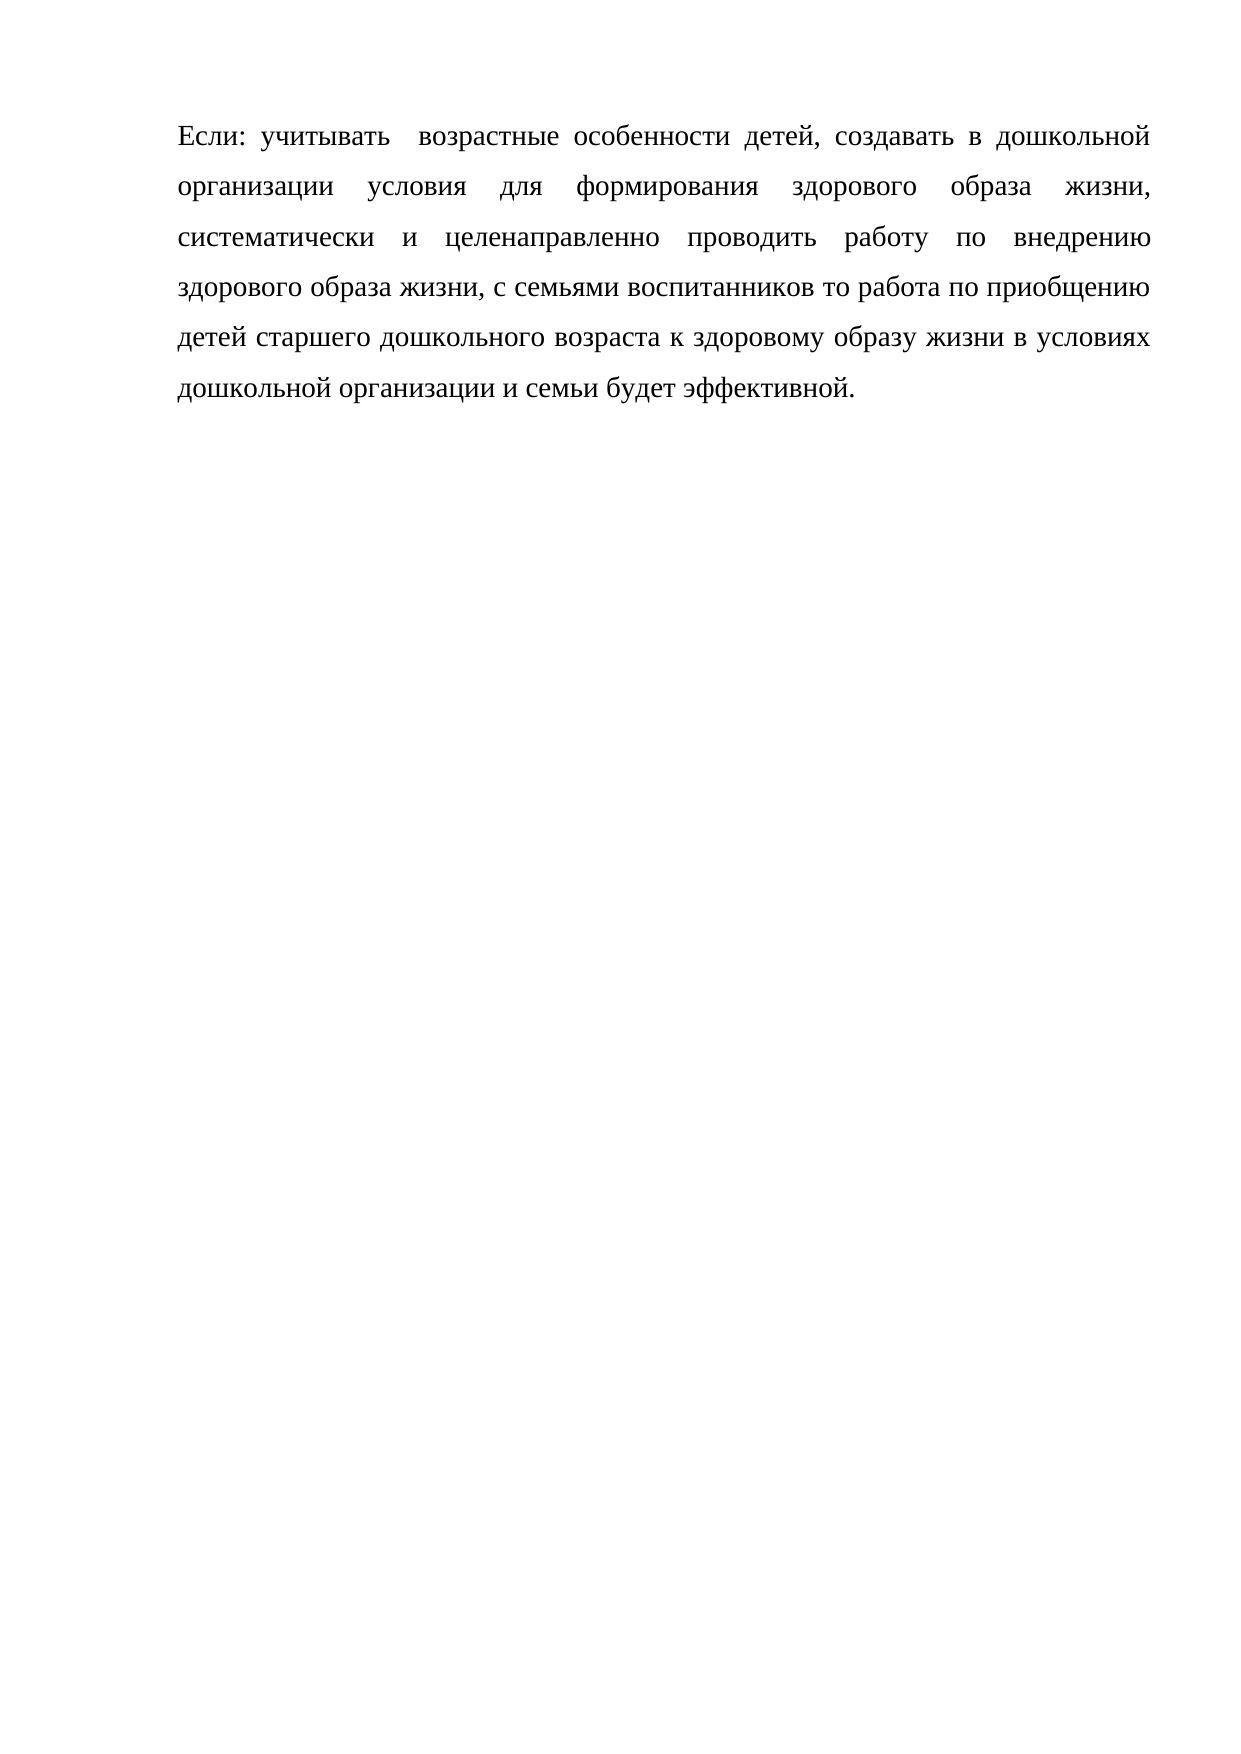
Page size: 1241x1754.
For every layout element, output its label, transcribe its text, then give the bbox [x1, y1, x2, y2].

text Если: учитывать возрастные особенности детей, создавать в дошкольной организации условия для формирования здорового образа жизни, систематически и целенаправленно проводить работу по внедрению здорового образа жизни, с семьями воспитанников то работа по приобщению детей старшего дошкольного возраста к здоровому образу жизни в условиях дошкольной организации и семьи будет эффективной. [177, 118, 1152, 403]
